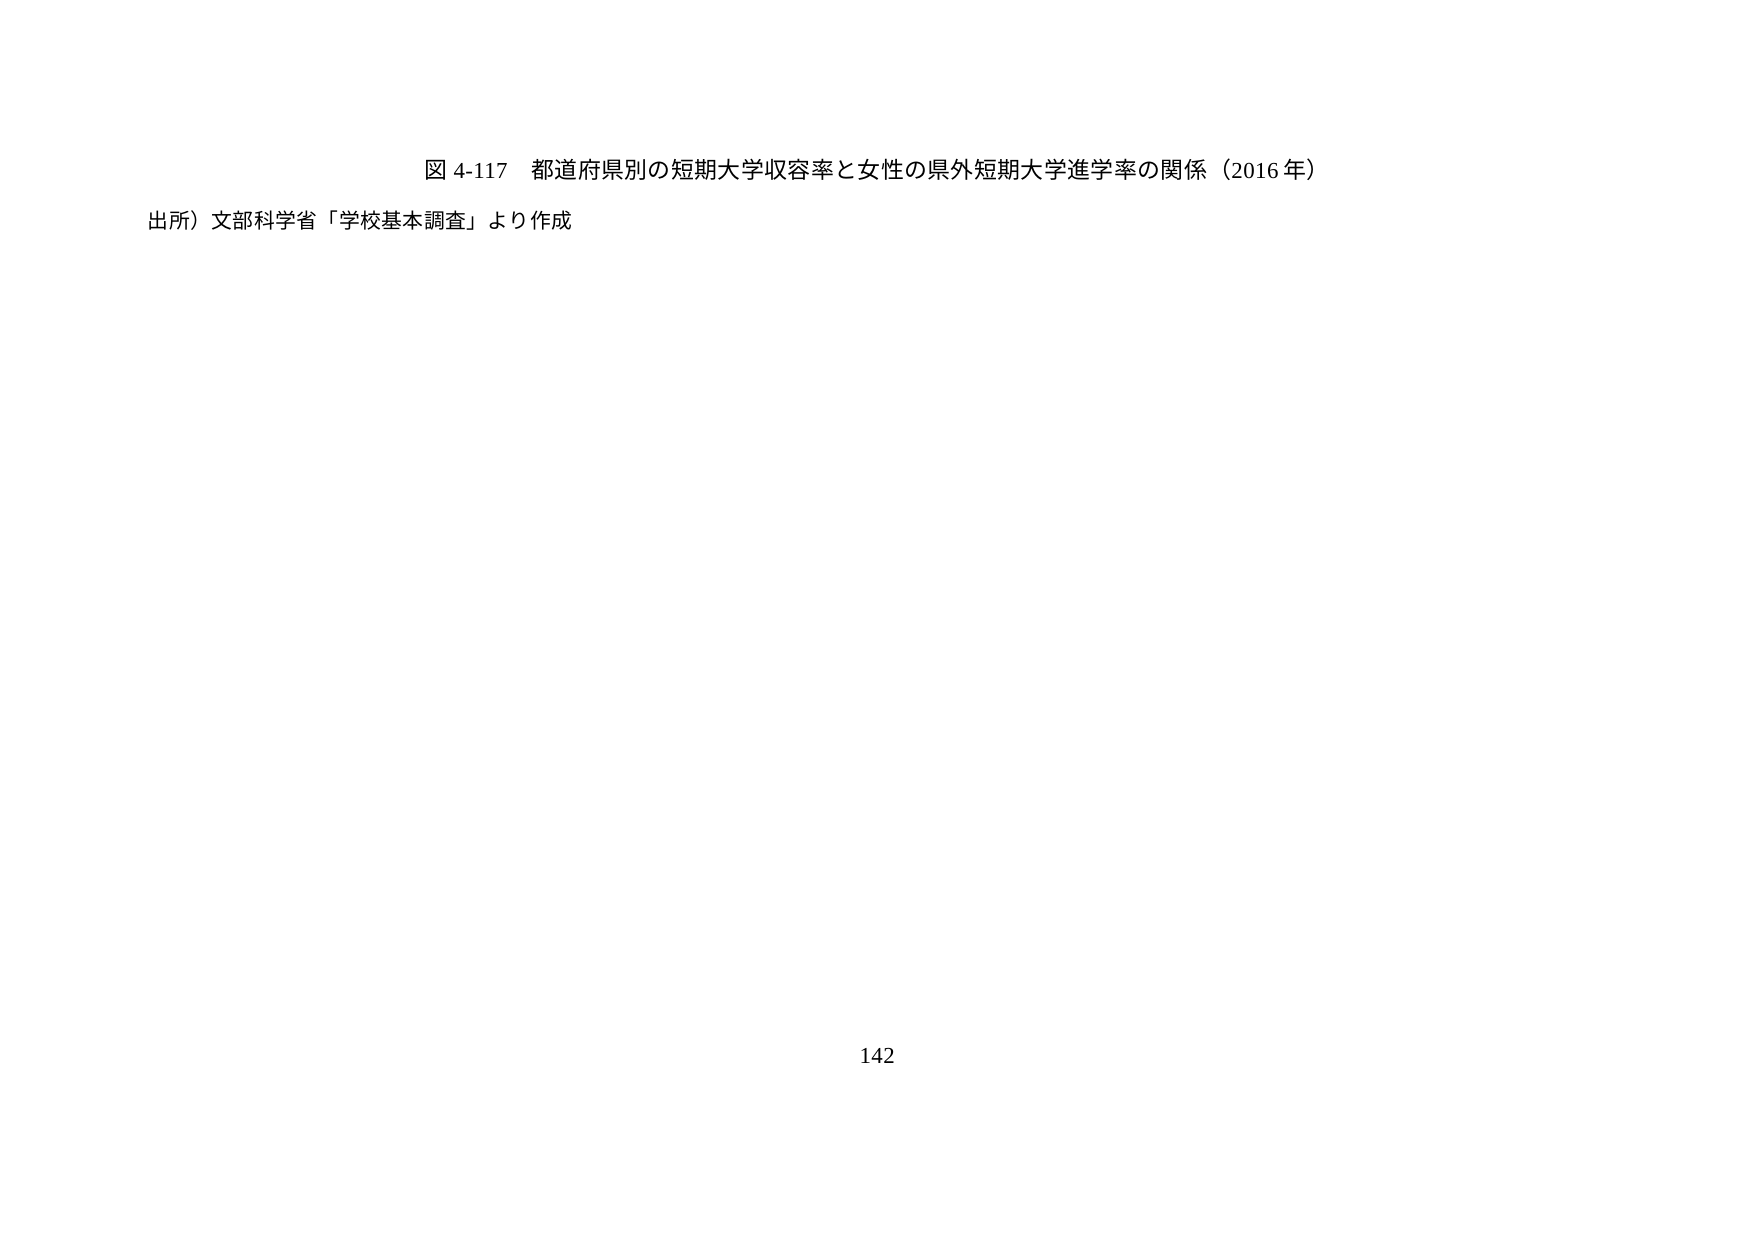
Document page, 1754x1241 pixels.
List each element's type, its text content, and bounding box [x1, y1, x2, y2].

text 出所）文部科学省「学校基本調査」より作成 [148, 204, 1606, 234]
